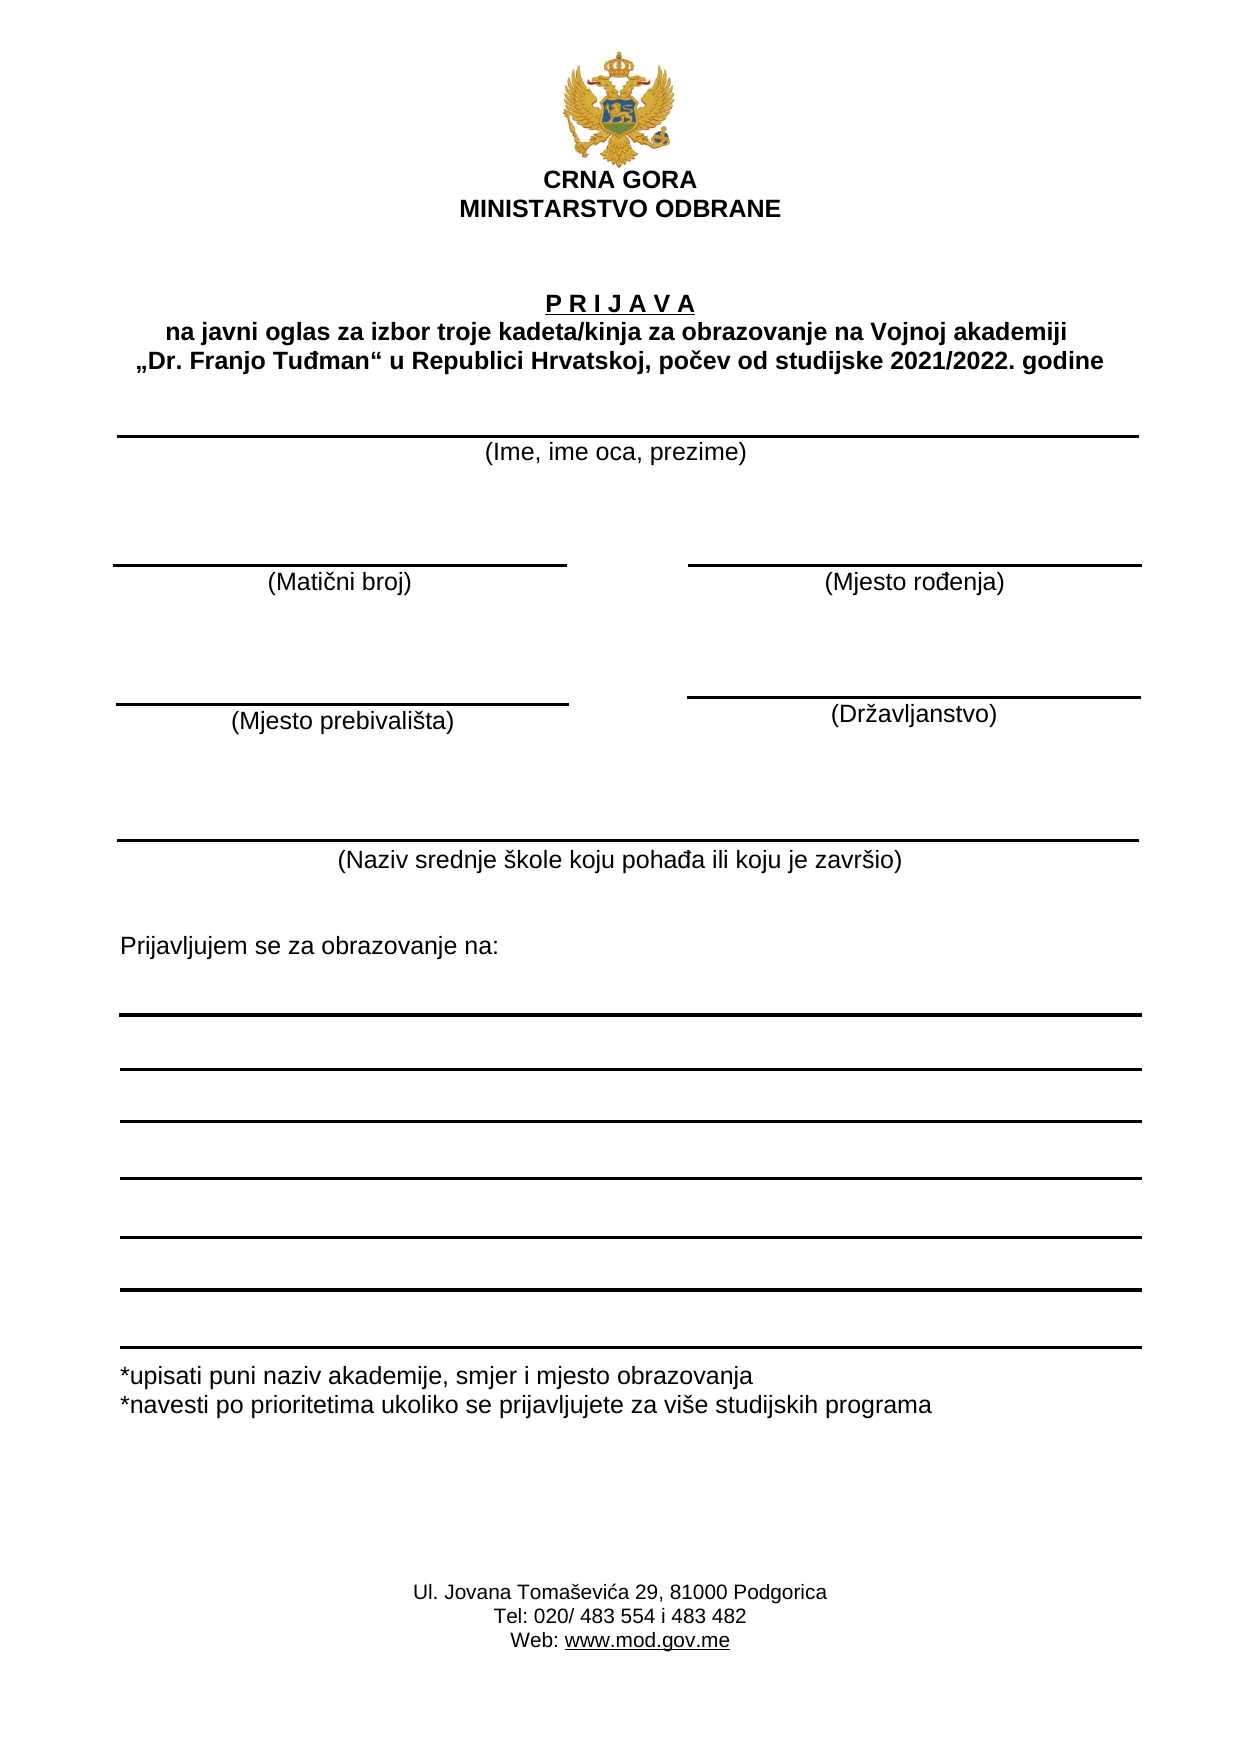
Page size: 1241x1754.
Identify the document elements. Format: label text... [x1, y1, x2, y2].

text (Naziv srednje škole koju pohađa ili koju je završio) [120, 845, 1120, 874]
text *navesti po prioritetima ukoliko se prijavljujete za više studijskih programa [120, 1390, 1120, 1418]
text MINISTARSTVO ODBRANE [120, 194, 1120, 223]
text Prijavljujem se za obrazovanje na: [120, 931, 1120, 960]
picture [559, 48, 678, 165]
text CRNA GORA [120, 165, 1120, 194]
text (Ime, ime oca, prezime) [484, 437, 1120, 466]
text P R I J A V A [120, 288, 1120, 317]
text *upisati puni naziv akademije, smjer i mjesto obrazovanja [120, 1361, 1120, 1390]
text na javni oglas za izbor troje kadeta/kinja za obrazovanje na Vojnoj akademiji „Dr. Franjo Tuđman“ u Republici Hrvatskoj, počev od studijske 2021/2022. godine [120, 317, 1120, 375]
